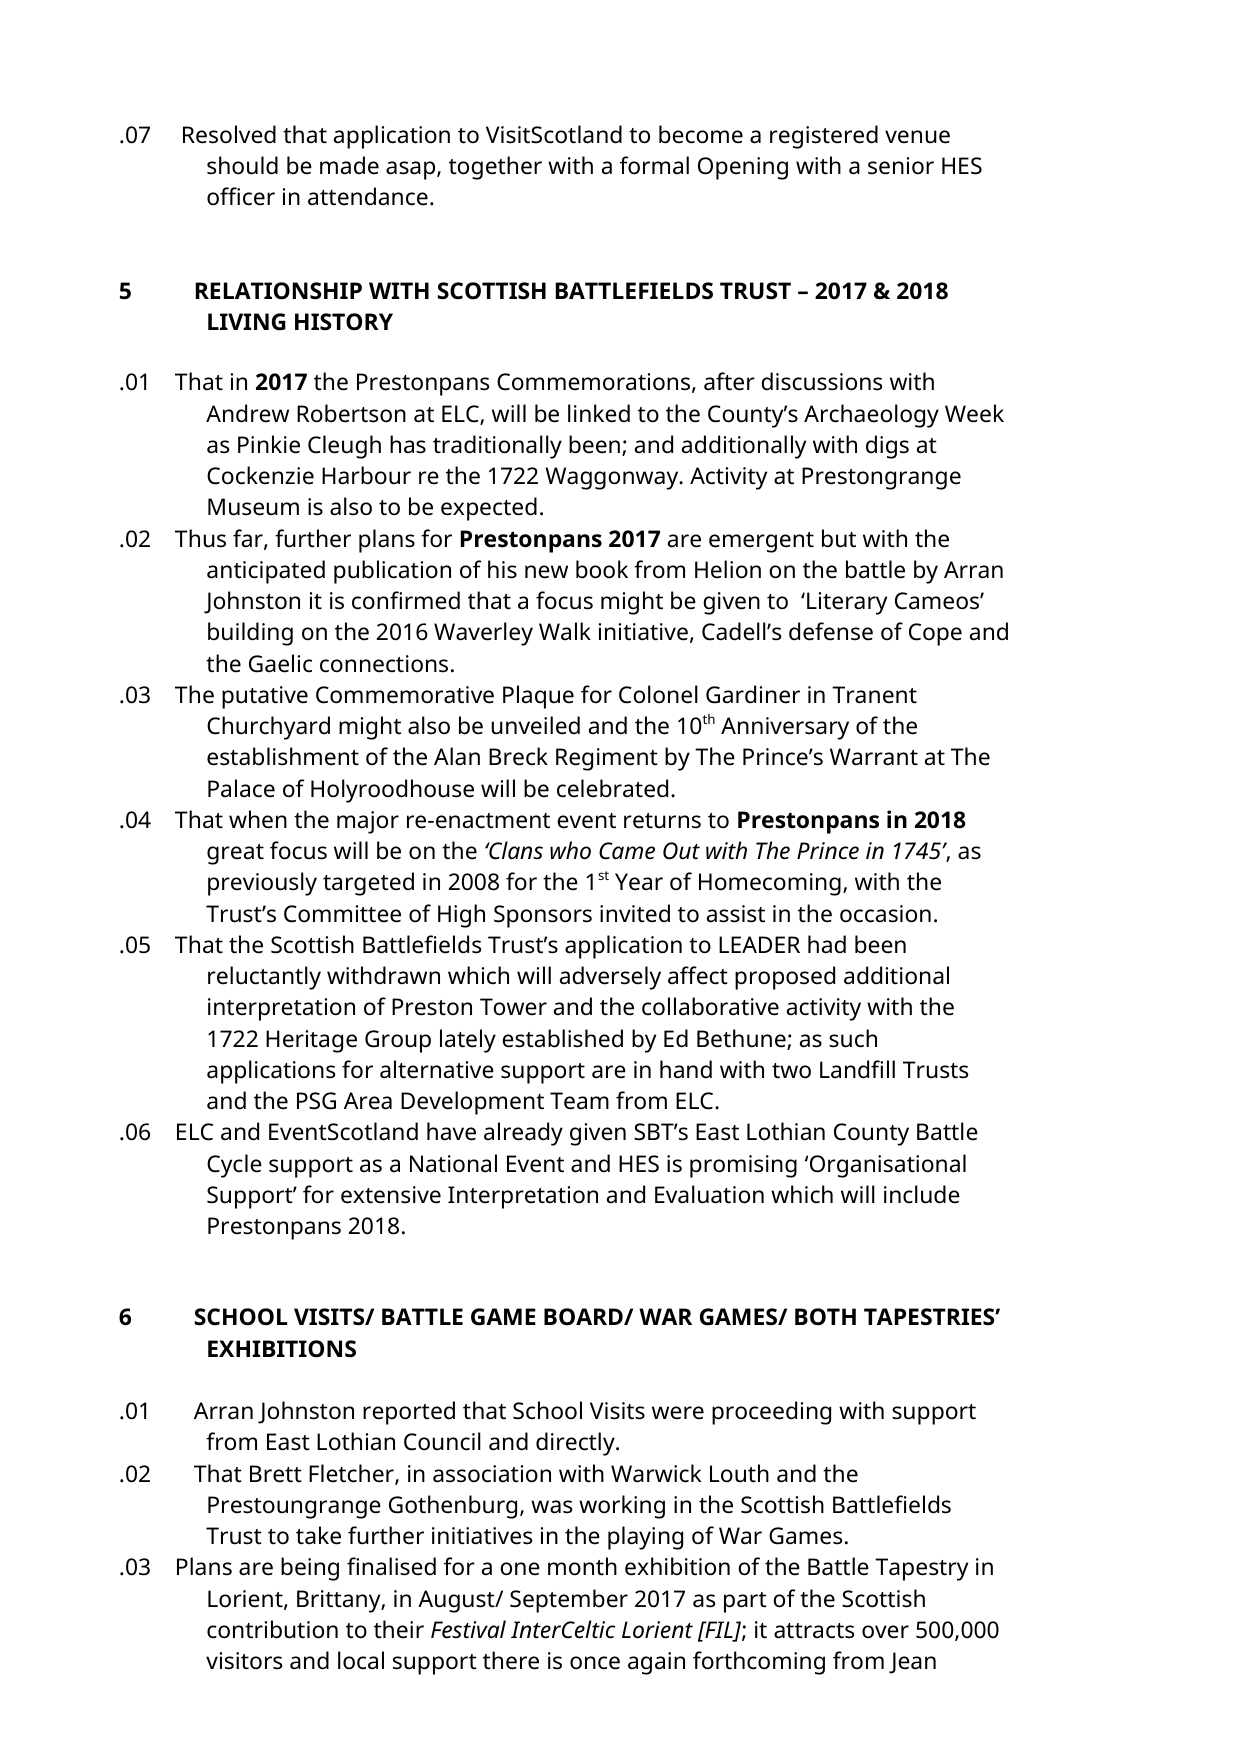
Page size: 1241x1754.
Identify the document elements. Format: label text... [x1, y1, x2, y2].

text .06 ELC and EventScotland have already given SBT’s East Lothian County Battle Cycle support as a National Event and HES is promising ‘Organisational Support’ for extensive Interpretation and Evaluation which will include Prestonpans 2018. [119, 1116, 1013, 1241]
text .07 Resolved that application to VisitScotland to become a registered venue should be made asap, together with a formal Opening with a senior HES officer in attendance. [119, 119, 1013, 212]
text .04 That when the major re-enactment event returns to Prestonpans in 2018 great focus will be on the ‘Clans who Came Out with The Prince in 1745’, as previously targeted in 2008 for the 1st Year of Homecoming, with the Trust’s Committee of High Sponsors invited to assist in the occasion. [119, 804, 1013, 929]
text .05 That the Scottish Battlefields Trust’s application to LEADER had been reluctantly withdrawn which will adversely affect proposed additional interpretation of Preston Tower and the collaborative activity with the 1722 Heritage Group lately established by Ed Bethune; as such applications for alternative support are in hand with two Landfill Trusts and the PSG Area Development Team from ELC. [119, 929, 1013, 1116]
text 6 SCHOOL VISITS/ BATTLE GAME BOARD/ WAR GAMES/ BOTH TAPESTRIES’ EXHIBITIONS [119, 1301, 1013, 1364]
text .02 That Brett Fletcher, in association with Warwick Louth and the Prestoungrange Gothenburg, was working in the Scottish Battlefields Trust to take further initiatives in the playing of War Games. [119, 1457, 1013, 1551]
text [119, 1551, 1013, 1676]
text .03 The putative Commemorative Plaque for Colonel Gardiner in Tranent Churchyard might also be unveiled and the 10th Anniversary of the establishment of the Alan Breck Regiment by The Prince’s Warrant at The Palace of Holyroodhouse will be celebrated. [119, 679, 1013, 804]
text .02 Thus far, further plans for Prestonpans 2017 are emergent but with the anticipated publication of his new book from Helion on the battle by Arran Johnston it is confirmed that a focus might be given to ‘Literary Cameos’ building on the 2016 Waverley Walk initiative, Cadell’s defense of Cope and the Gaelic connections. [119, 522, 1013, 679]
text .01 That in 2017 the Prestonpans Commemorations, after discussions with Andrew Robertson at ELC, will be linked to the County’s Archaeology Week as Pinkie Cleugh has traditionally been; and additionally with digs at Cockenzie Harbour re the 1722 Waggonway. Activity at Prestongrange Museum is also to be expected. [119, 366, 1013, 522]
text 5 RELATIONSHIP WITH SCOTTISH BATTLEFIELDS TRUST – 2017 & 2018 LIVING HISTORY [119, 275, 1013, 337]
text .01 Arran Johnston reported that School Visits were proceeding with support from East Lothian Council and directly. [119, 1395, 1013, 1457]
